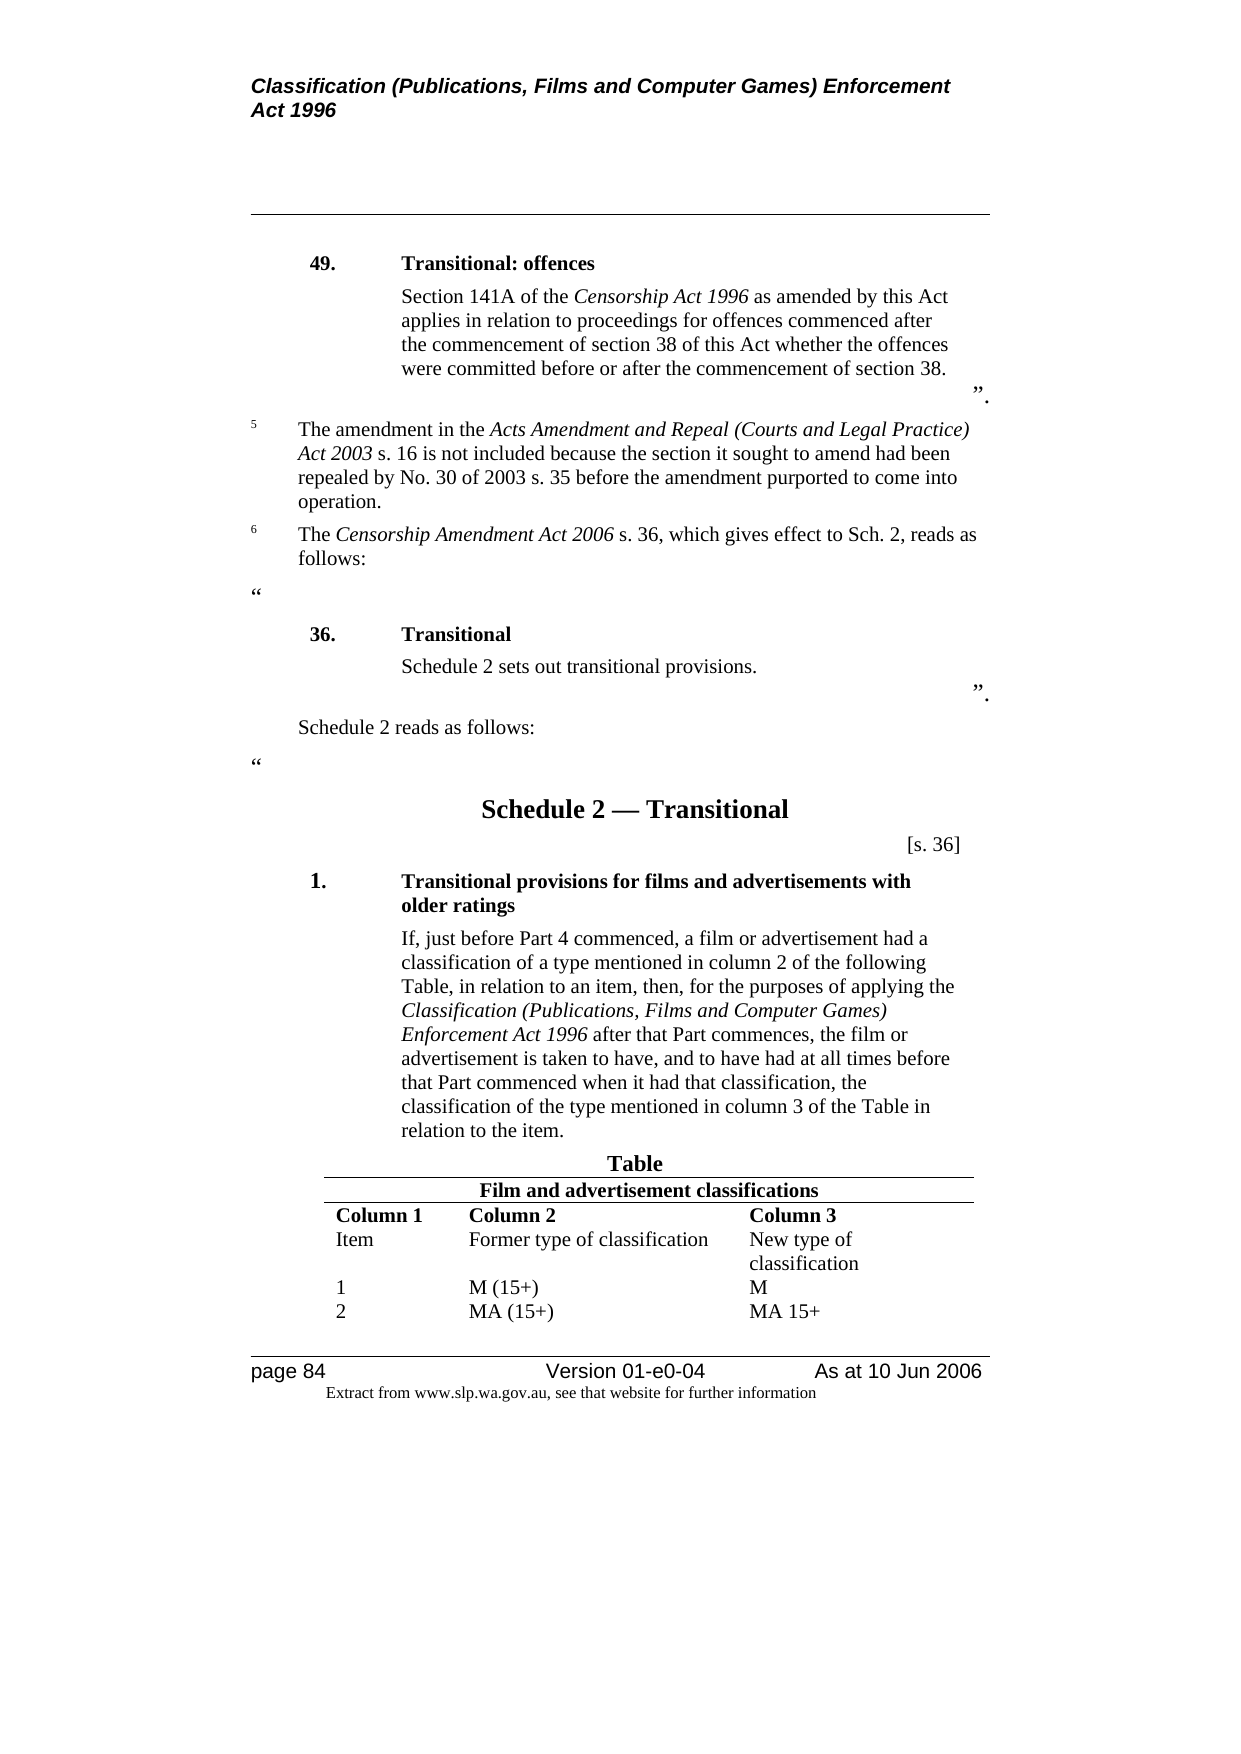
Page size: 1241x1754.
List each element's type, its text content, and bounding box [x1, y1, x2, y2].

subtitle 1. Transitional provisions for films and advertisements with older ratings [309, 867, 960, 917]
text If, just before Part 4 commenced, a film or advertisement had a classification of a type mentioned in column 2 of the following Table, in relation to an item, then, for the purposes of applying the Classification (Publications, Films and Computer Games) Enforcement Act 1996 after that Part commences, the film or advertisement is taken to have, and to have had at all times before that Part commenced when it had that classification, the classification of the type mentioned in column 3 of the Table in relation to the item. [312, 926, 960, 1142]
table_cell M (15+) [457, 1275, 738, 1299]
subtitle 49. Transitional: offences [309, 251, 960, 275]
text ”. [251, 380, 990, 409]
text Section 141A of the Censorship Act 1996 as amended by this Act applies in relation to proceedings for offences commenced after the commencement of section 38 of this Act whether the offences were committed before or after the commencement of section 38. [312, 284, 960, 380]
table_cell Column 2 Former type of classification [457, 1203, 738, 1275]
text “ [251, 752, 990, 780]
table_cell Column 3 New type of classification [738, 1203, 974, 1275]
table_cell Column 1 Item [324, 1203, 457, 1275]
text 6 The Censorship Amendment Act 2006 s. 36, which gives effect to Sch. 2, reads as follows: [251, 522, 990, 570]
text [s. 36] [309, 832, 960, 856]
text Schedule 2 reads as follows: [251, 715, 990, 739]
subtitle Schedule 2 — Transitional [309, 793, 960, 824]
text ”. [251, 678, 990, 707]
table_header Film and advertisement classifications [324, 1178, 974, 1202]
text 5 The amendment in the Acts Amendment and Repeal (Courts and Legal Practice) Act 2003 s. 16 is not included because the section it sought to amend had been repealed by No. 30 of 2003 s. 35 before the amendment purported to come into operation. [251, 417, 990, 513]
table_cell MA (15+) [457, 1299, 738, 1323]
text Schedule 2 sets out transitional provisions. [312, 654, 960, 678]
table_cell 2 [324, 1299, 457, 1323]
table_cell MA 15+ [738, 1299, 974, 1323]
subtitle 36. Transitional [309, 621, 960, 646]
table_cell 1 [324, 1275, 457, 1299]
table_cell M [738, 1275, 974, 1299]
subtitle Table [309, 1150, 960, 1177]
text “ [251, 582, 990, 611]
